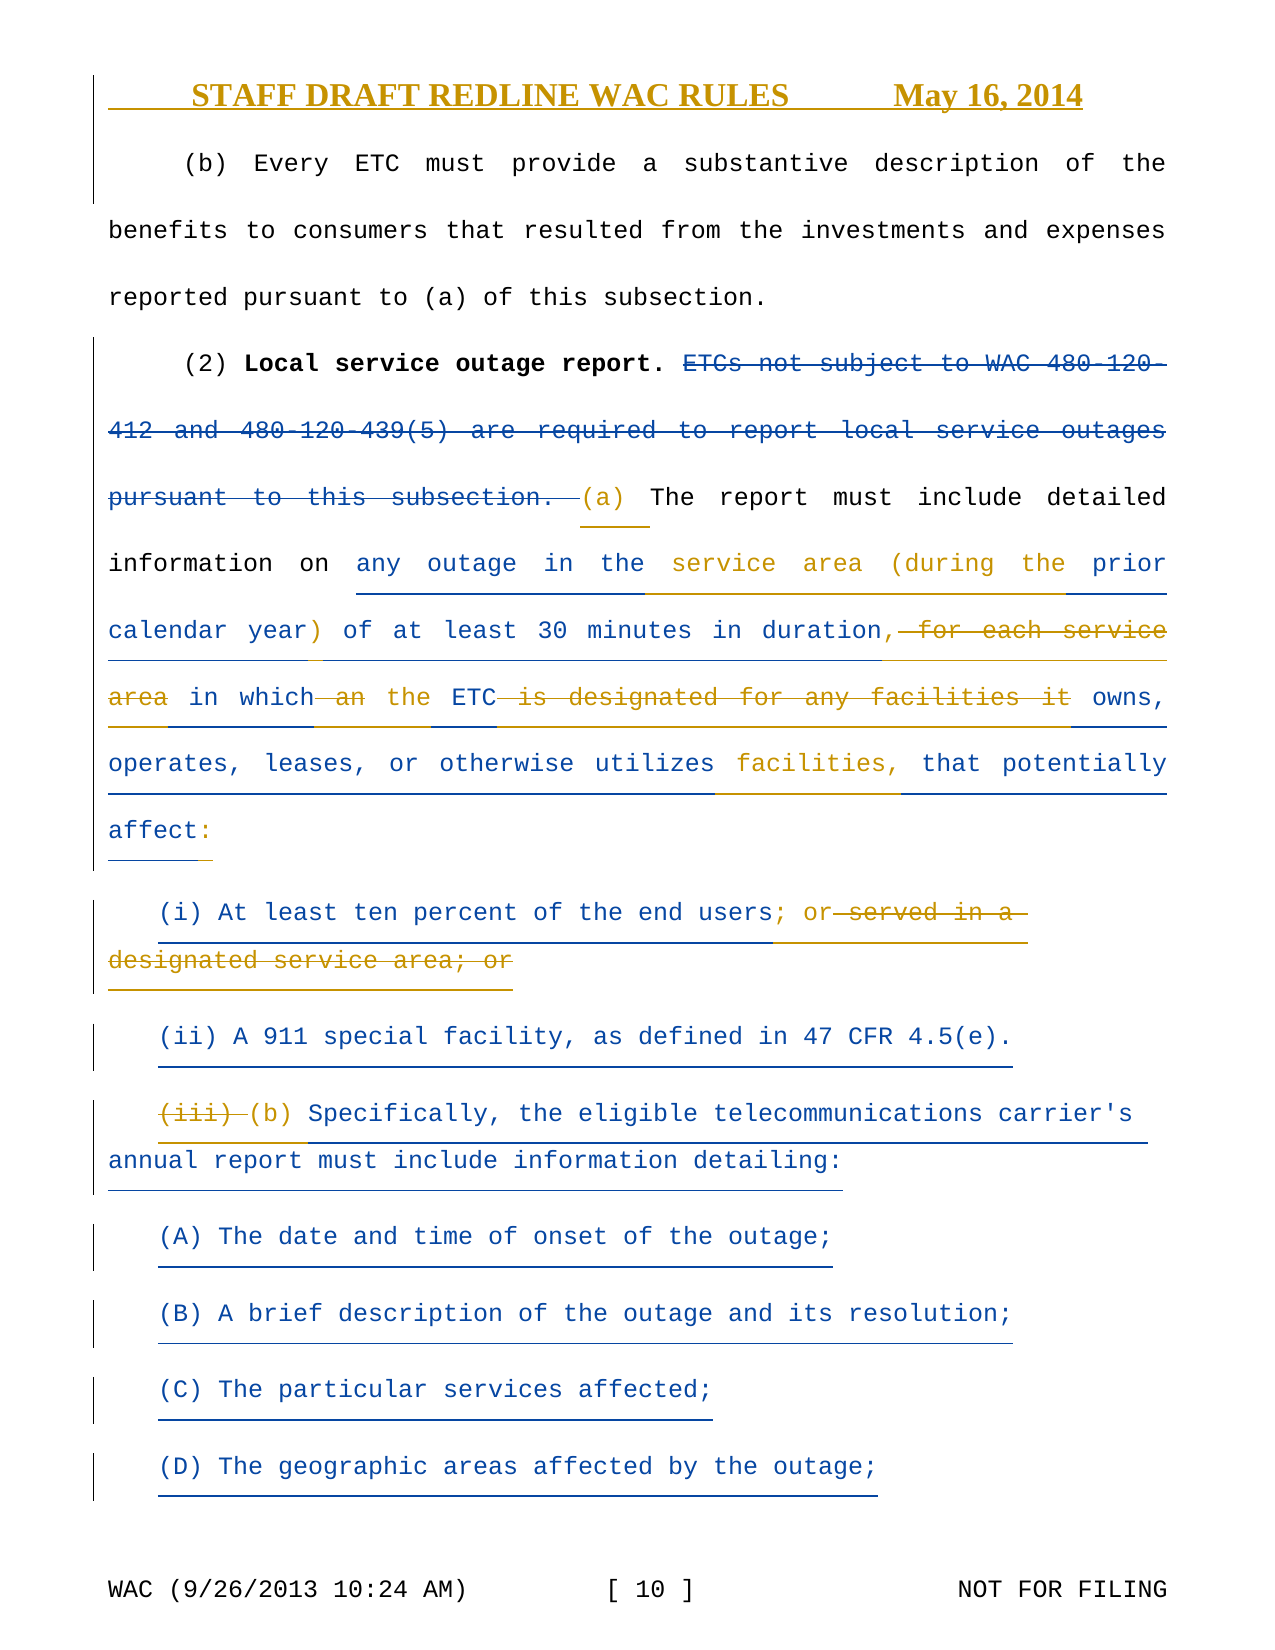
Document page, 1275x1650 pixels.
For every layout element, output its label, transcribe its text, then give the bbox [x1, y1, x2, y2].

text (2) Local service outage report. The report must include detailed information on [108, 795, 1167, 871]
text (2) Local service outage report. The report must include detailed information on [108, 661, 1167, 726]
text (2) Local service outage report. The report must include detailed information on [108, 728, 1167, 793]
text (b) Every ETC must provide a substantive description of the benefits to consumers that resulted from the investments and expenses reported pursuant to (a) of this subsection. [108, 137, 1167, 337]
text (2) Local service outage report. The report must include detailed information on [108, 337, 1167, 660]
